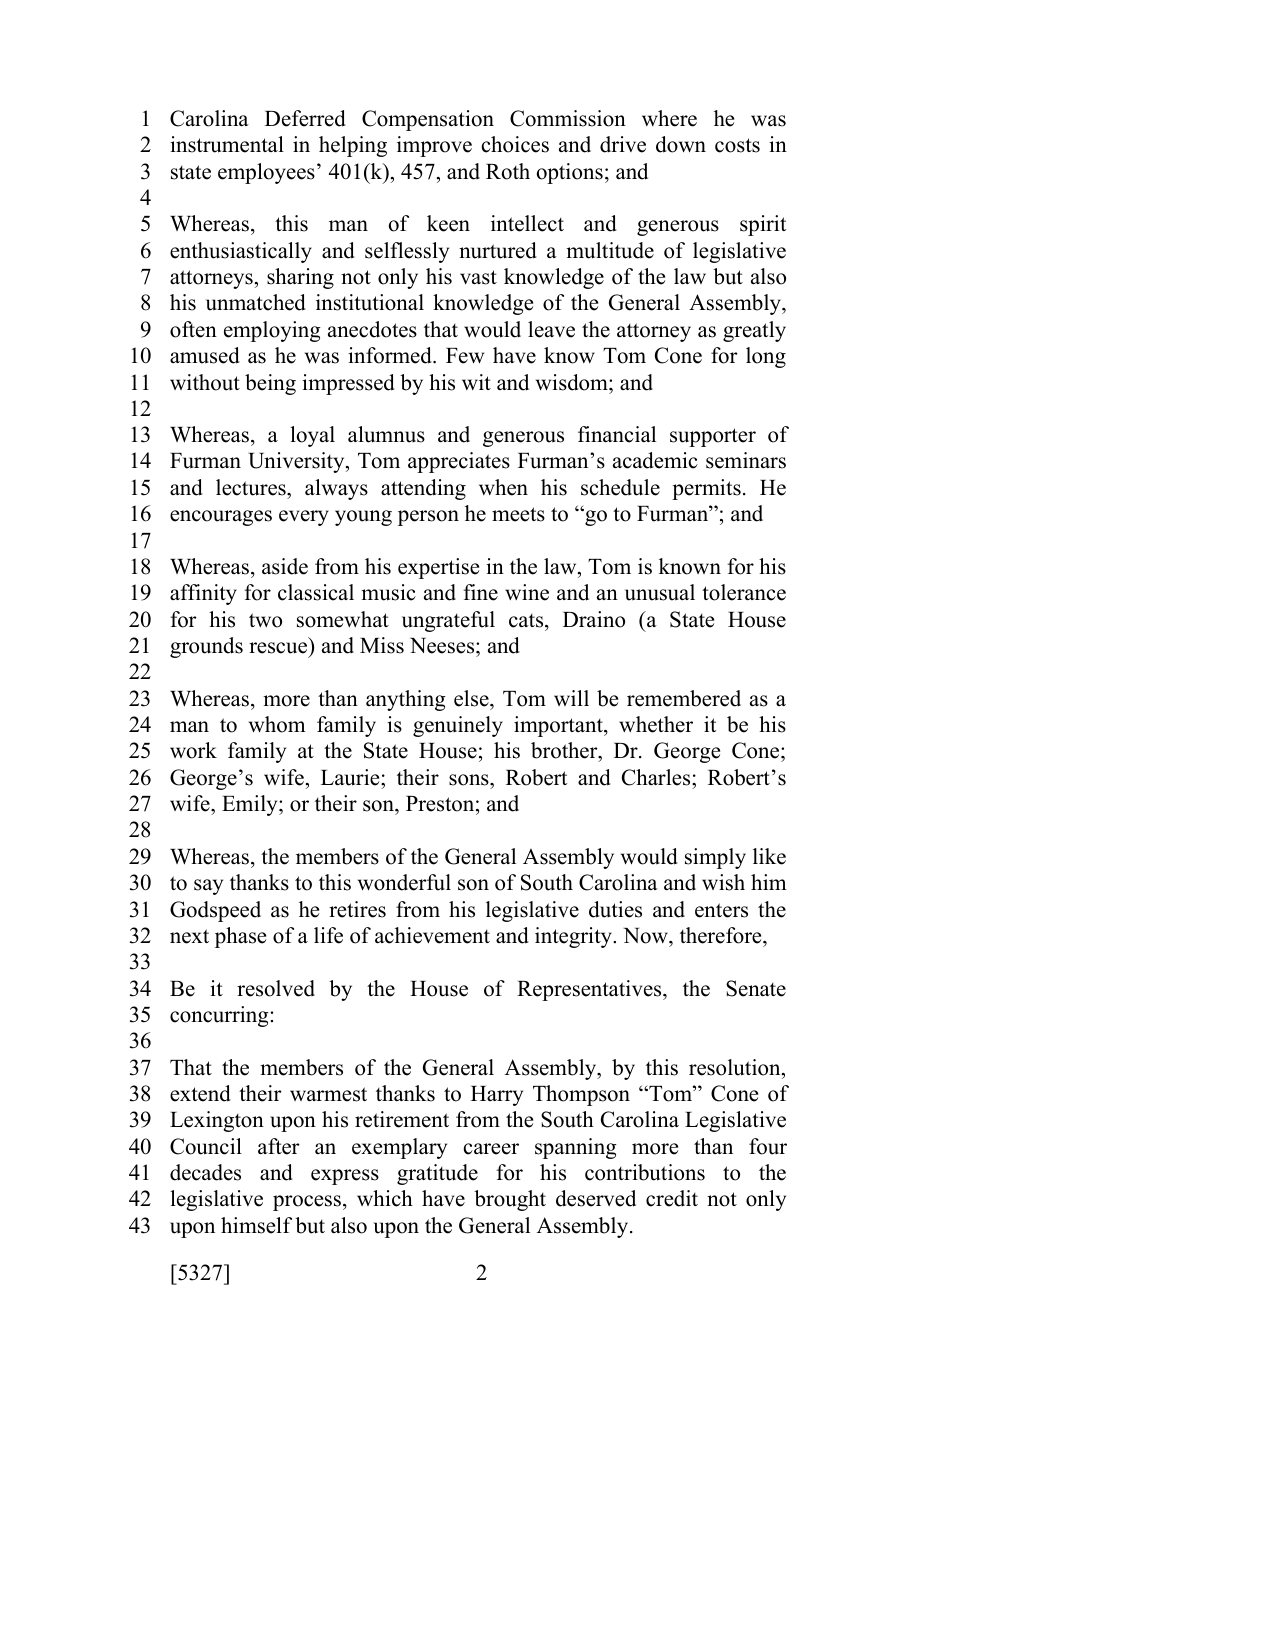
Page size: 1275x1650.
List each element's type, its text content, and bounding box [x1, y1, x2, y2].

text Whereas, a loyal alumnus and generous financial supporter of Furman University, Tom appreciates Furman’s academic seminars and lectures, always attending when his schedule permits. He encourages every young person he meets to “go to Furman”; and [169, 421, 787, 527]
text That the members of the General Assembly, by this resolution, extend their warmest thanks to Harry Thompson “Tom” Cone of Lexington upon his retirement from the South Carolina Legislative Council after an exemplary career spanning more than four decades and express gratitude for his contributions to the legislative process, which have brought deserved credit not only upon himself but also upon the General Assembly. [169, 1054, 787, 1238]
text Whereas, aside from his expertise in the law, Tom is known for his affinity for classical music and fine wine and an unusual tolerance for his two somewhat ungrateful cats, Draino (a State House grounds rescue) and Miss Neeses; and [169, 553, 787, 658]
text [169, 105, 787, 184]
text Be it resolved by the House of Representatives, the Senate concurring: [169, 975, 787, 1027]
text Whereas, the members of the General Assembly would simply like to say thanks to this wonderful son of South Carolina and wish him Godspeed as he retires from his legislative duties and enters the next phase of a life of achievement and integrity. Now, therefore, [169, 843, 787, 948]
text Whereas, more than anything else, Tom will be remembered as a man to whom family is genuinely important, whether it be his work family at the State House; his brother, Dr. George Cone; George’s wife, Laurie; their sons, Robert and Charles; Robert’s wife, Emily; or their son, Preston; and [169, 685, 787, 817]
text Whereas, this man of keen intellect and generous spirit enthusiastically and selflessly nurtured a multitude of legislative attorneys, sharing not only his vast knowledge of the law but also his unmatched institutional knowledge of the General Assembly, often employing anecdotes that would leave the attorney as greatly amused as he was informed. Few have know Tom Cone for long without being impressed by his wit and wisdom; and [169, 210, 787, 395]
